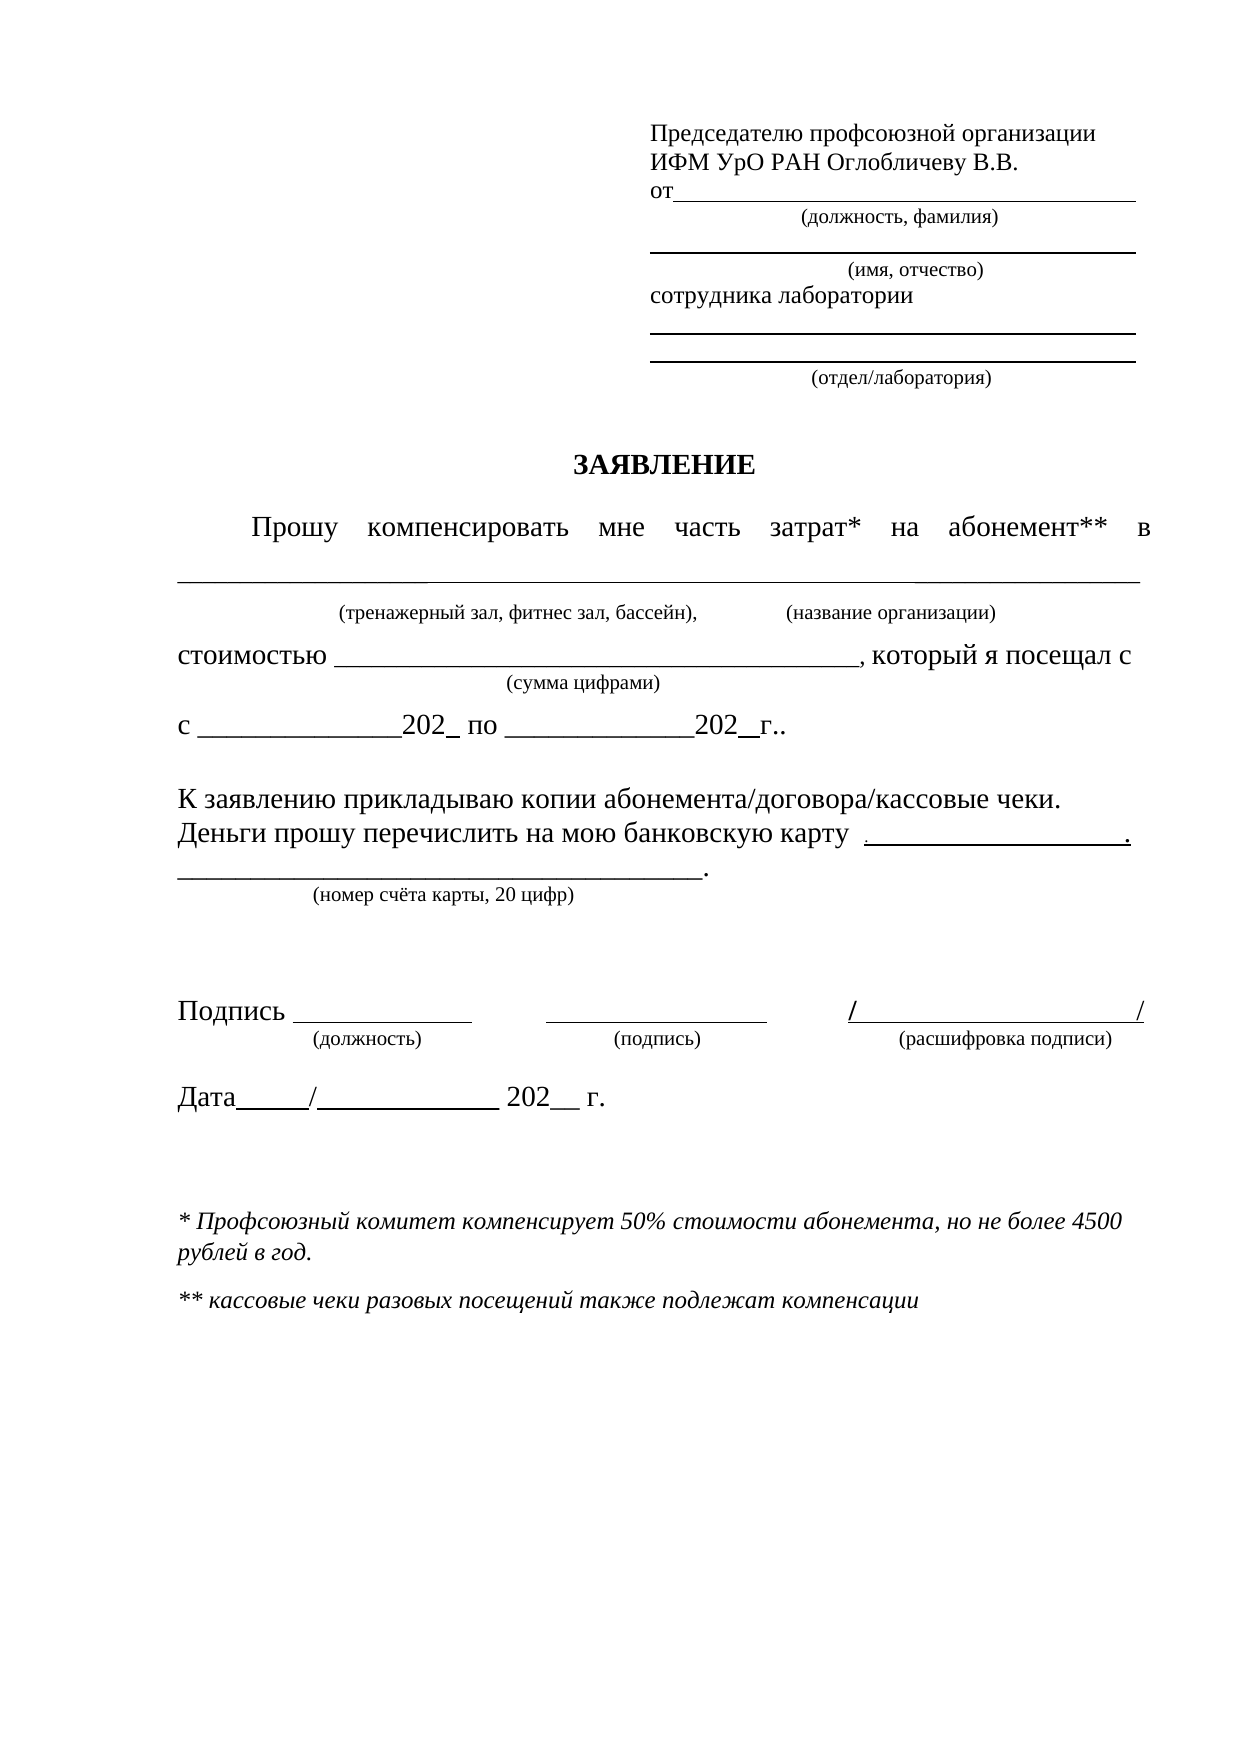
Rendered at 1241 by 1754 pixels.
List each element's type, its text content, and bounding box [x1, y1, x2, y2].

text (тренажерный зал, фитнес зал, бассейн), (название организации) [177, 600, 1152, 624]
text Подпись / / [177, 993, 1152, 1026]
text сотрудника лаборатории [650, 281, 1152, 309]
text Дата / _ 202__ г. [177, 1079, 1152, 1112]
text ЗАЯВЛЕНИЕ [177, 447, 1152, 480]
text (должность) (подпись) (расшифровка подписи) [177, 1026, 1152, 1050]
text Прошу компенсировать мне часть затрат* на абонемент** в ____________________ __________________ [177, 509, 1152, 586]
text с ______________202 по _____________202 г.. [177, 707, 1152, 740]
text * Профсоюзный комитет компенсирует 50% стоимости абонемента, но не более 4500 рублей в год. [177, 1206, 1152, 1266]
text ** кассовые чеки разовых посещений также подлежат компенсации [177, 1285, 1152, 1314]
text К заявлению прикладываю копии абонемента/договора/кассовые чеки. Деньги прошу перечислить на мою банковскую карту . . [177, 782, 1152, 849]
text (сумма цифрами) [177, 670, 1152, 694]
text от [650, 176, 1152, 204]
text (отдел/лаборатория) [650, 365, 1152, 389]
text стоимостью __________________________________________, который я посещал с [177, 637, 1152, 670]
text ____________________________________. [177, 849, 1152, 882]
text Председателю профсоюзной организации ИФМ УрО РАН Оглобличеву В.В. [650, 118, 1152, 176]
text (номер счёта карты, 20 цифр) [177, 882, 1152, 906]
text (должность, фамилия) [650, 204, 1152, 228]
text (имя, отчество) [650, 256, 1152, 281]
